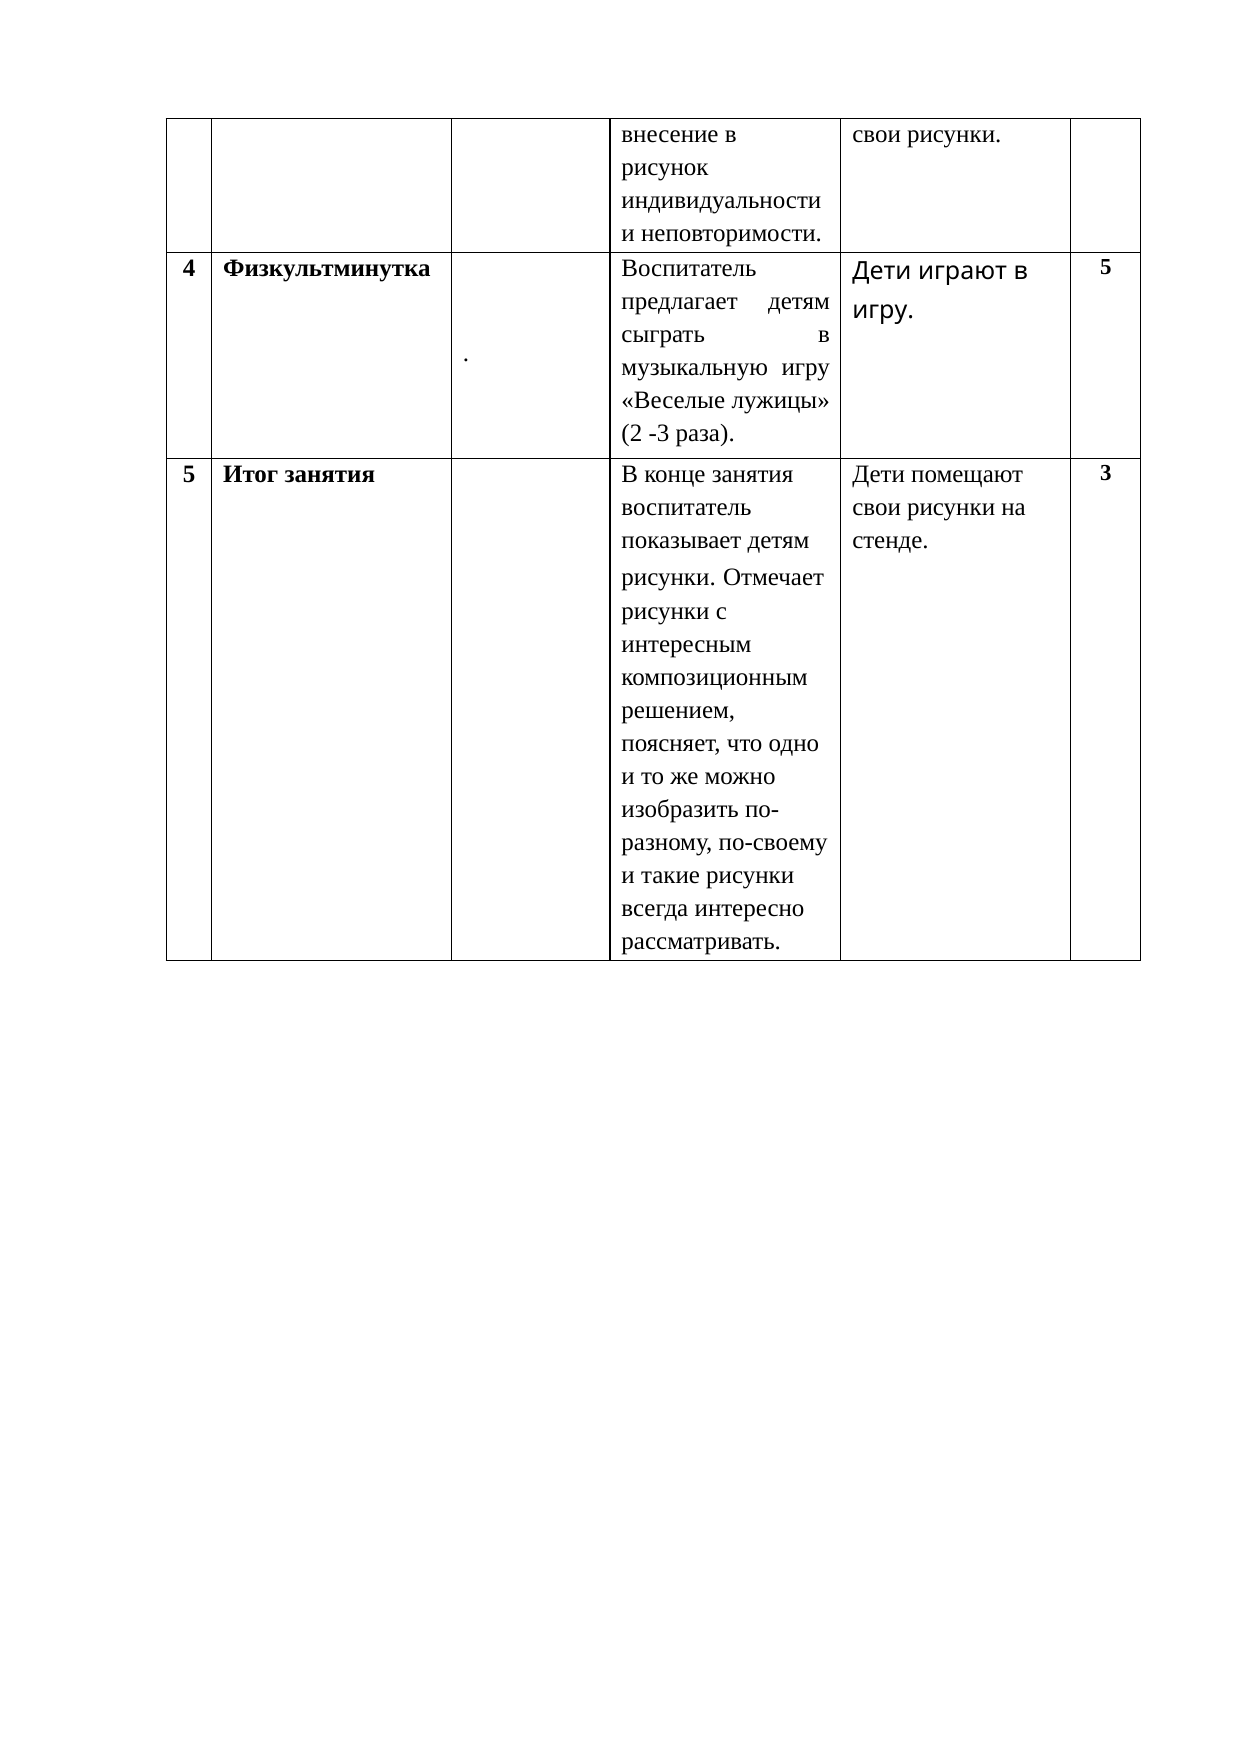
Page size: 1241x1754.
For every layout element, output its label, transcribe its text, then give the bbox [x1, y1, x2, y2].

table_cell 3 [1071, 459, 1140, 960]
table_cell Физкультминутка [212, 253, 451, 458]
table_cell Итог занятия [212, 459, 451, 960]
table_cell . [452, 253, 609, 458]
table_cell Дети помещают свои рисунки на стенде. [841, 459, 1070, 960]
table_cell 4 [167, 253, 211, 458]
table_cell В конце занятия воспитатель показывает детям рисунки. Отмечает рисунки с интересным композиционным решением, поясняет, что одно и то же можно изобразить по-разному, по-своему и такие рисунки всегда интересно рассматривать. [611, 459, 840, 960]
table_cell 5 [1071, 253, 1140, 458]
table_cell Воспитатель предлагает детям сыграть в музыкальную игру «Веселые лужицы» (2 -3 раза). [611, 253, 840, 458]
table_cell 5 [167, 459, 211, 960]
table_cell [452, 459, 609, 960]
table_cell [841, 119, 1070, 252]
table_cell Дети играют в игру. [841, 253, 1070, 458]
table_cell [611, 119, 840, 252]
table_cell [452, 119, 609, 252]
